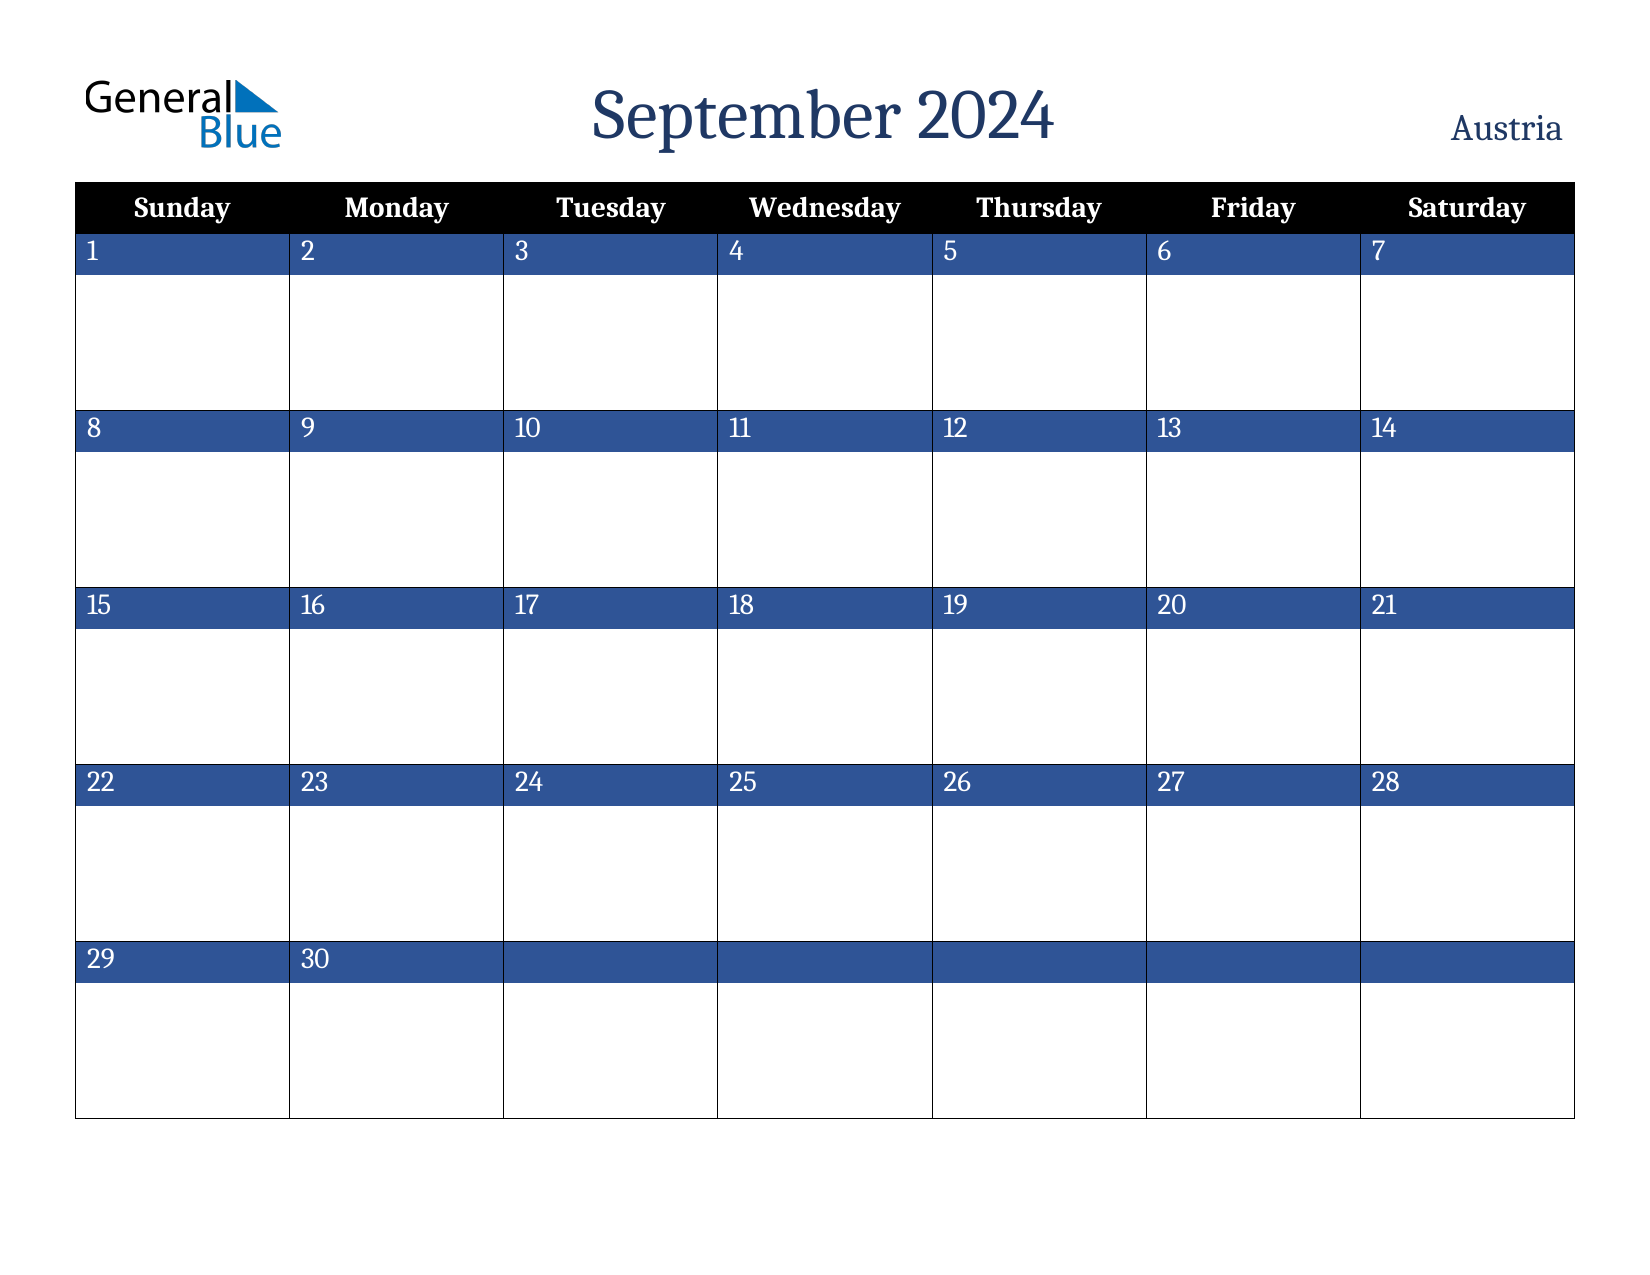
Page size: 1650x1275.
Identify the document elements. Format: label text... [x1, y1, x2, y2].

table_cell Saturday [1361, 183, 1574, 233]
table_cell 20 [1147, 588, 1360, 629]
table_cell 28 [1361, 765, 1574, 806]
table_cell [718, 629, 932, 764]
table_cell [504, 983, 717, 1118]
table_cell [1147, 275, 1360, 410]
table_cell [290, 983, 503, 1118]
table_cell [933, 275, 1146, 410]
table_cell 8 [76, 411, 289, 452]
table_cell 6 [1147, 234, 1360, 275]
table_cell [718, 942, 932, 983]
table_cell 21 [1361, 588, 1574, 629]
table_cell [1147, 983, 1360, 1118]
table_cell 5 [933, 234, 1146, 275]
table_cell [290, 275, 503, 410]
table_cell 27 [1147, 765, 1360, 806]
table_cell 11 [718, 411, 932, 452]
table_cell [76, 275, 289, 410]
table_cell [1147, 942, 1360, 983]
table_cell [76, 452, 289, 587]
table_cell 18 [718, 588, 932, 629]
table_cell 19 [933, 588, 1146, 629]
table_cell 10 [504, 411, 717, 452]
table_cell 2 [290, 234, 503, 275]
table_cell [718, 275, 932, 410]
table_cell [1361, 629, 1574, 764]
table_cell Sunday [76, 183, 289, 233]
table_cell [1361, 983, 1574, 1118]
table_cell Tuesday [504, 183, 717, 233]
table_cell 13 [1147, 411, 1360, 452]
picture [86, 80, 281, 148]
table_cell Thursday [933, 183, 1146, 233]
table_cell 3 [504, 234, 717, 275]
table_cell [76, 629, 289, 764]
table_cell 14 [1361, 411, 1574, 452]
table_cell 17 [504, 588, 717, 629]
table_cell Friday [1147, 183, 1360, 233]
table_cell [1147, 806, 1360, 941]
table_cell [1147, 452, 1360, 587]
table_cell 29 [76, 942, 289, 983]
table_cell [1147, 629, 1360, 764]
table_cell [718, 806, 932, 941]
table_cell [290, 629, 503, 764]
table_cell [1361, 942, 1574, 983]
table_cell [504, 275, 717, 410]
table_cell 9 [290, 411, 503, 452]
table_cell [933, 942, 1146, 983]
table_cell [1361, 806, 1574, 941]
table_cell 24 [504, 765, 717, 806]
table_cell 12 [933, 411, 1146, 452]
table_cell [933, 806, 1146, 941]
table_cell [504, 452, 717, 587]
table_cell [1361, 452, 1574, 587]
table_cell [933, 452, 1146, 587]
table_cell [76, 806, 289, 941]
table_cell [1361, 275, 1574, 410]
table_cell 1 [76, 234, 289, 275]
table_cell 25 [718, 765, 932, 806]
table_cell [290, 806, 503, 941]
table_cell [504, 942, 717, 983]
table_cell [933, 983, 1146, 1118]
table_cell [76, 983, 289, 1118]
table_cell 30 [290, 942, 503, 983]
table_cell 7 [1361, 234, 1574, 275]
table_header Austria [1146, 75, 1574, 182]
table_cell 15 [76, 588, 289, 629]
table_cell [718, 452, 932, 587]
table_cell 16 [290, 588, 503, 629]
table_cell 4 [718, 234, 932, 275]
table_cell Wednesday [718, 183, 932, 233]
table_cell 26 [933, 765, 1146, 806]
table_header September 2024 [504, 75, 1146, 182]
table_cell Monday [290, 183, 503, 233]
table_cell 23 [290, 765, 503, 806]
table_cell [933, 629, 1146, 764]
table_cell [504, 629, 717, 764]
table_cell [290, 452, 503, 587]
table_cell 22 [76, 765, 289, 806]
table_cell [718, 983, 932, 1118]
table_cell [504, 806, 717, 941]
table_header [76, 75, 503, 182]
